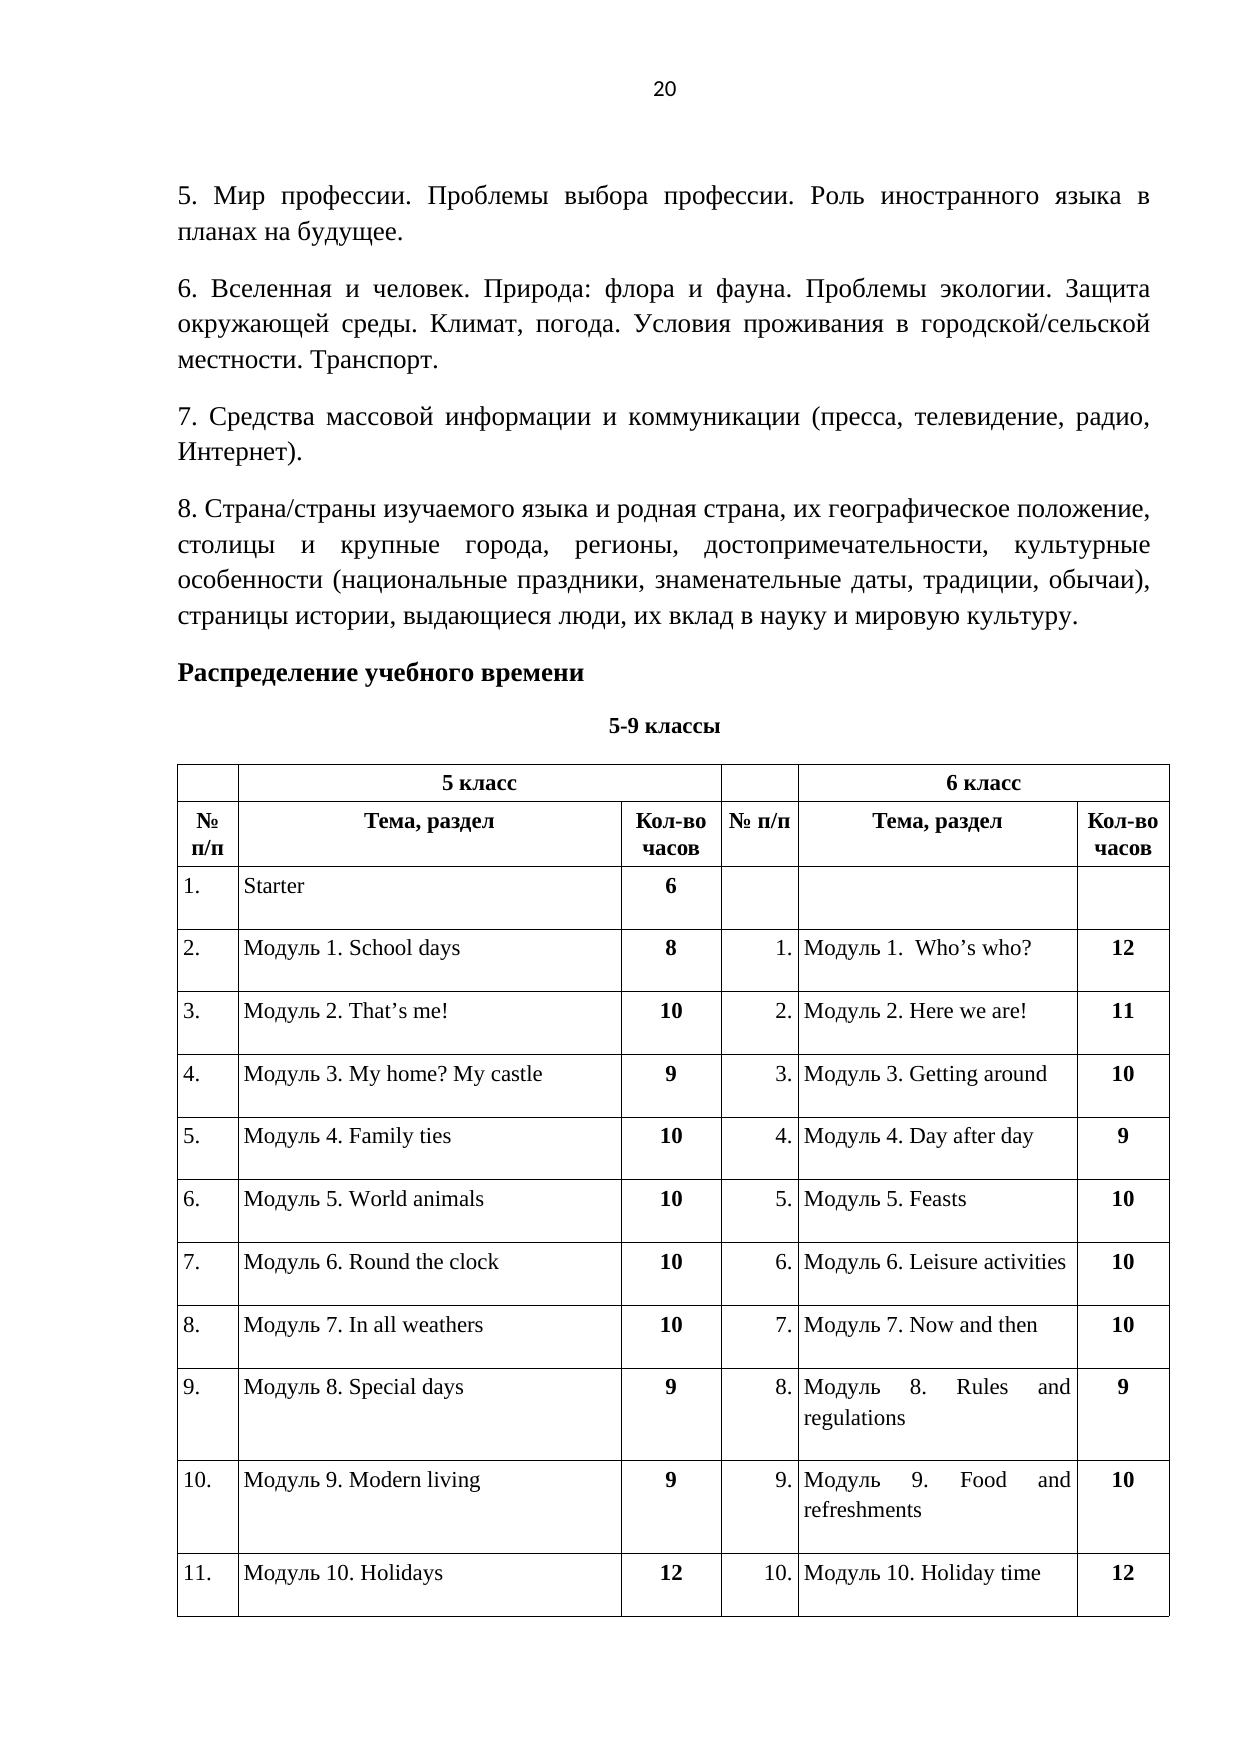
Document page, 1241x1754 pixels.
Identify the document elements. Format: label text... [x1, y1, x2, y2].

table_cell Модуль 2. Here we are! [799, 992, 1077, 1054]
table_cell № п/п [722, 802, 798, 866]
table_cell Модуль 2. That’s me! [239, 992, 621, 1054]
text 5-9 классы [177, 712, 1152, 739]
table_cell Модуль 3. My home? My castle [239, 1055, 621, 1117]
table_cell Модуль 8. Special days [239, 1369, 621, 1460]
table_cell 2. [178, 930, 238, 991]
table_cell Кол-во часов [622, 802, 721, 866]
table_cell 10 [1078, 1461, 1169, 1553]
table_cell 9 [1078, 1118, 1169, 1179]
table_cell Starter [239, 867, 621, 928]
table_cell 1. [178, 867, 238, 928]
table_cell 6. [178, 1180, 238, 1242]
table_cell 10 [622, 992, 721, 1054]
table_cell 10 [1078, 1243, 1169, 1305]
table_cell 11. [178, 1554, 238, 1616]
table_cell 12 [1078, 930, 1169, 991]
table_cell 9 [622, 1461, 721, 1553]
table_cell Модуль 7. Now and then [799, 1306, 1077, 1367]
table_cell 4. [722, 1118, 798, 1179]
table_cell Модуль 5. World animals [239, 1180, 621, 1242]
table_cell Модуль 9. Food and refreshments [799, 1461, 1077, 1553]
table_cell Кол-во часов [1078, 802, 1169, 866]
table_cell 10 [1078, 1306, 1169, 1367]
table_cell [1078, 867, 1169, 928]
table_cell Модуль 8. Rules and regulations [799, 1369, 1077, 1460]
table_cell Модуль 5. Feasts [799, 1180, 1077, 1242]
table_cell 10 [622, 1243, 721, 1305]
table_cell Модуль 7. In all weathers [239, 1306, 621, 1367]
table_cell 8. [722, 1369, 798, 1460]
table_cell Тема, раздел [799, 802, 1077, 866]
table_cell 9. [178, 1369, 238, 1460]
table_cell 3. [178, 992, 238, 1054]
table_cell 9 [622, 1369, 721, 1460]
table_cell 7. [722, 1306, 798, 1367]
text Распределение учебного времени [177, 656, 1152, 687]
table_cell 9 [622, 1055, 721, 1117]
table_cell 10 [1078, 1180, 1169, 1242]
table_cell Модуль 10. Holidays [239, 1554, 621, 1616]
table_cell Модуль 9. Modern living [239, 1461, 621, 1553]
table_cell 4. [178, 1055, 238, 1117]
table_cell Модуль 1. School days [239, 930, 621, 991]
table_cell Модуль 3. Getting around [799, 1055, 1077, 1117]
text 8. Страна/страны изучаемого языка и родная страна, их географическое положение, столицы и крупные города, регионы, достопримечательности, культурные особенности (национальные праздники, знаменательные даты, традиции, обычаи), страницы истории, выдающиеся люди, их вклад в науку и мировую культуру. [177, 492, 1152, 630]
table_cell 8 [622, 930, 721, 991]
table_cell 10 [622, 1118, 721, 1179]
table_cell Модуль 6. Leisure activities [799, 1243, 1077, 1305]
table_header [722, 765, 798, 801]
table_cell 10 [622, 1180, 721, 1242]
table_cell 1. [722, 930, 798, 991]
table_cell 10 [1078, 1055, 1169, 1117]
table_cell [722, 867, 798, 928]
table_cell 12 [1078, 1554, 1169, 1616]
table_cell 11 [1078, 992, 1169, 1054]
table_cell [799, 867, 1077, 928]
table_cell 12 [622, 1554, 721, 1616]
table_cell 5. [178, 1118, 238, 1179]
table_header 6 класс [799, 765, 1169, 801]
table_cell № п/п [178, 802, 238, 866]
table_cell 2. [722, 992, 798, 1054]
table_cell 10 [622, 1306, 721, 1367]
table_cell Модуль 6. Round the clock [239, 1243, 621, 1305]
table_header [178, 765, 238, 801]
table_cell 8. [178, 1306, 238, 1367]
table_cell Модуль 1. Who’s who? [799, 930, 1077, 991]
table_cell Модуль 4. Day after day [799, 1118, 1077, 1179]
table_cell 3. [722, 1055, 798, 1117]
text 7. Средства массовой информации и коммуникации (пресса, телевидение, радио, Интернет). [177, 400, 1152, 467]
table_cell Тема, раздел [239, 802, 621, 866]
table_cell 10. [722, 1554, 798, 1616]
table_cell Модуль 10. Holiday time [799, 1554, 1077, 1616]
table_header 5 класс [239, 765, 721, 801]
table_cell 10. [178, 1461, 238, 1553]
text 6. Вселенная и человек. Природа: флора и фауна. Проблемы экологии. Защита окружающей среды. Климат, погода. Уcловия проживания в городской/сельской местности. Транспорт. [177, 272, 1152, 374]
text 5. Мир профессии. Проблемы выбора профессии. Роль иностранного языка в планах на будущее. [177, 179, 1152, 246]
table_cell 9 [1078, 1369, 1169, 1460]
table_cell 9. [722, 1461, 798, 1553]
table_cell 6 [622, 867, 721, 928]
table_cell 5. [722, 1180, 798, 1242]
table_cell 7. [178, 1243, 238, 1305]
table_cell 6. [722, 1243, 798, 1305]
table_cell Модуль 4. Family ties [239, 1118, 621, 1179]
